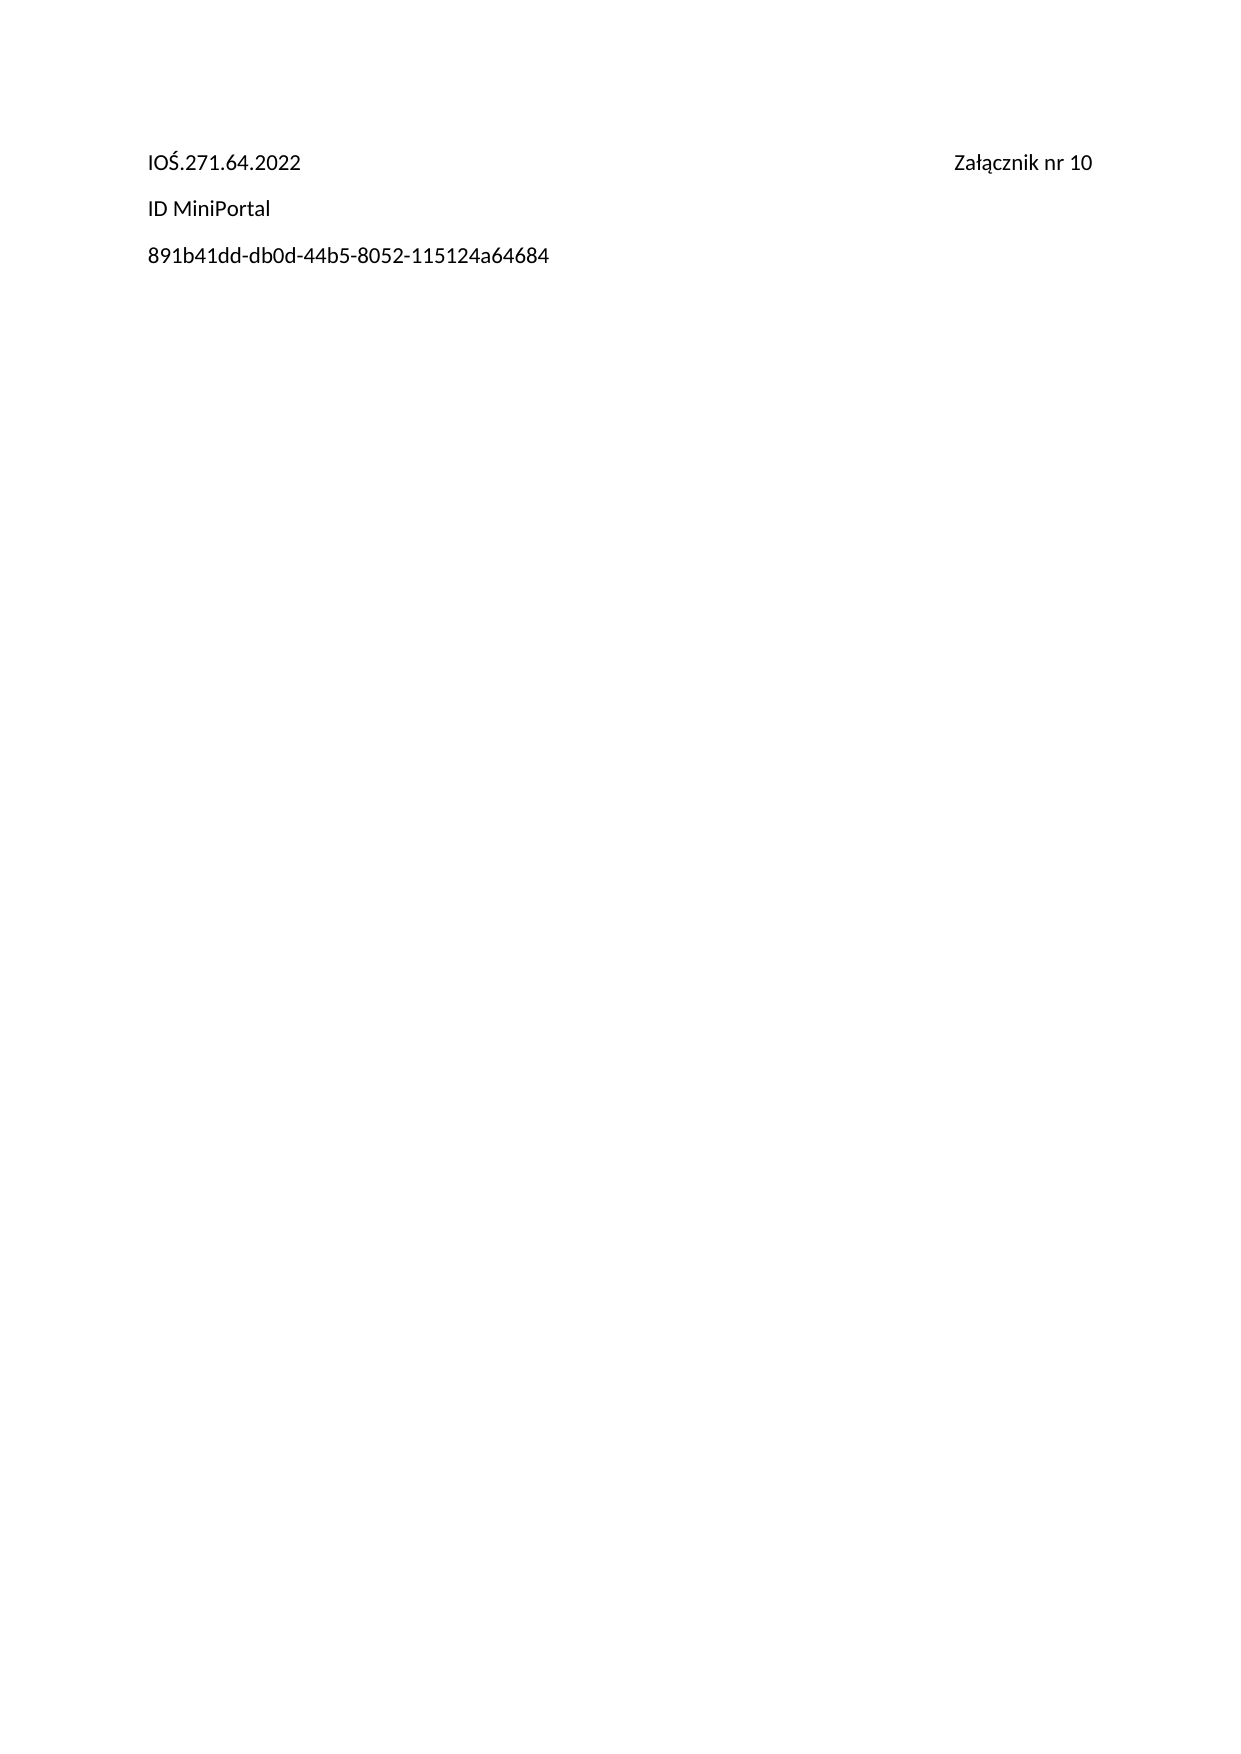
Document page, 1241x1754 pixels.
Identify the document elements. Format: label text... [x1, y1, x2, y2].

text IOŚ.271.64.2022 Załącznik nr 10 [148, 148, 1093, 176]
text ID MiniPortal [148, 194, 1093, 222]
text 891b41dd-db0d-44b5-8052-115124a64684 [148, 241, 1093, 299]
